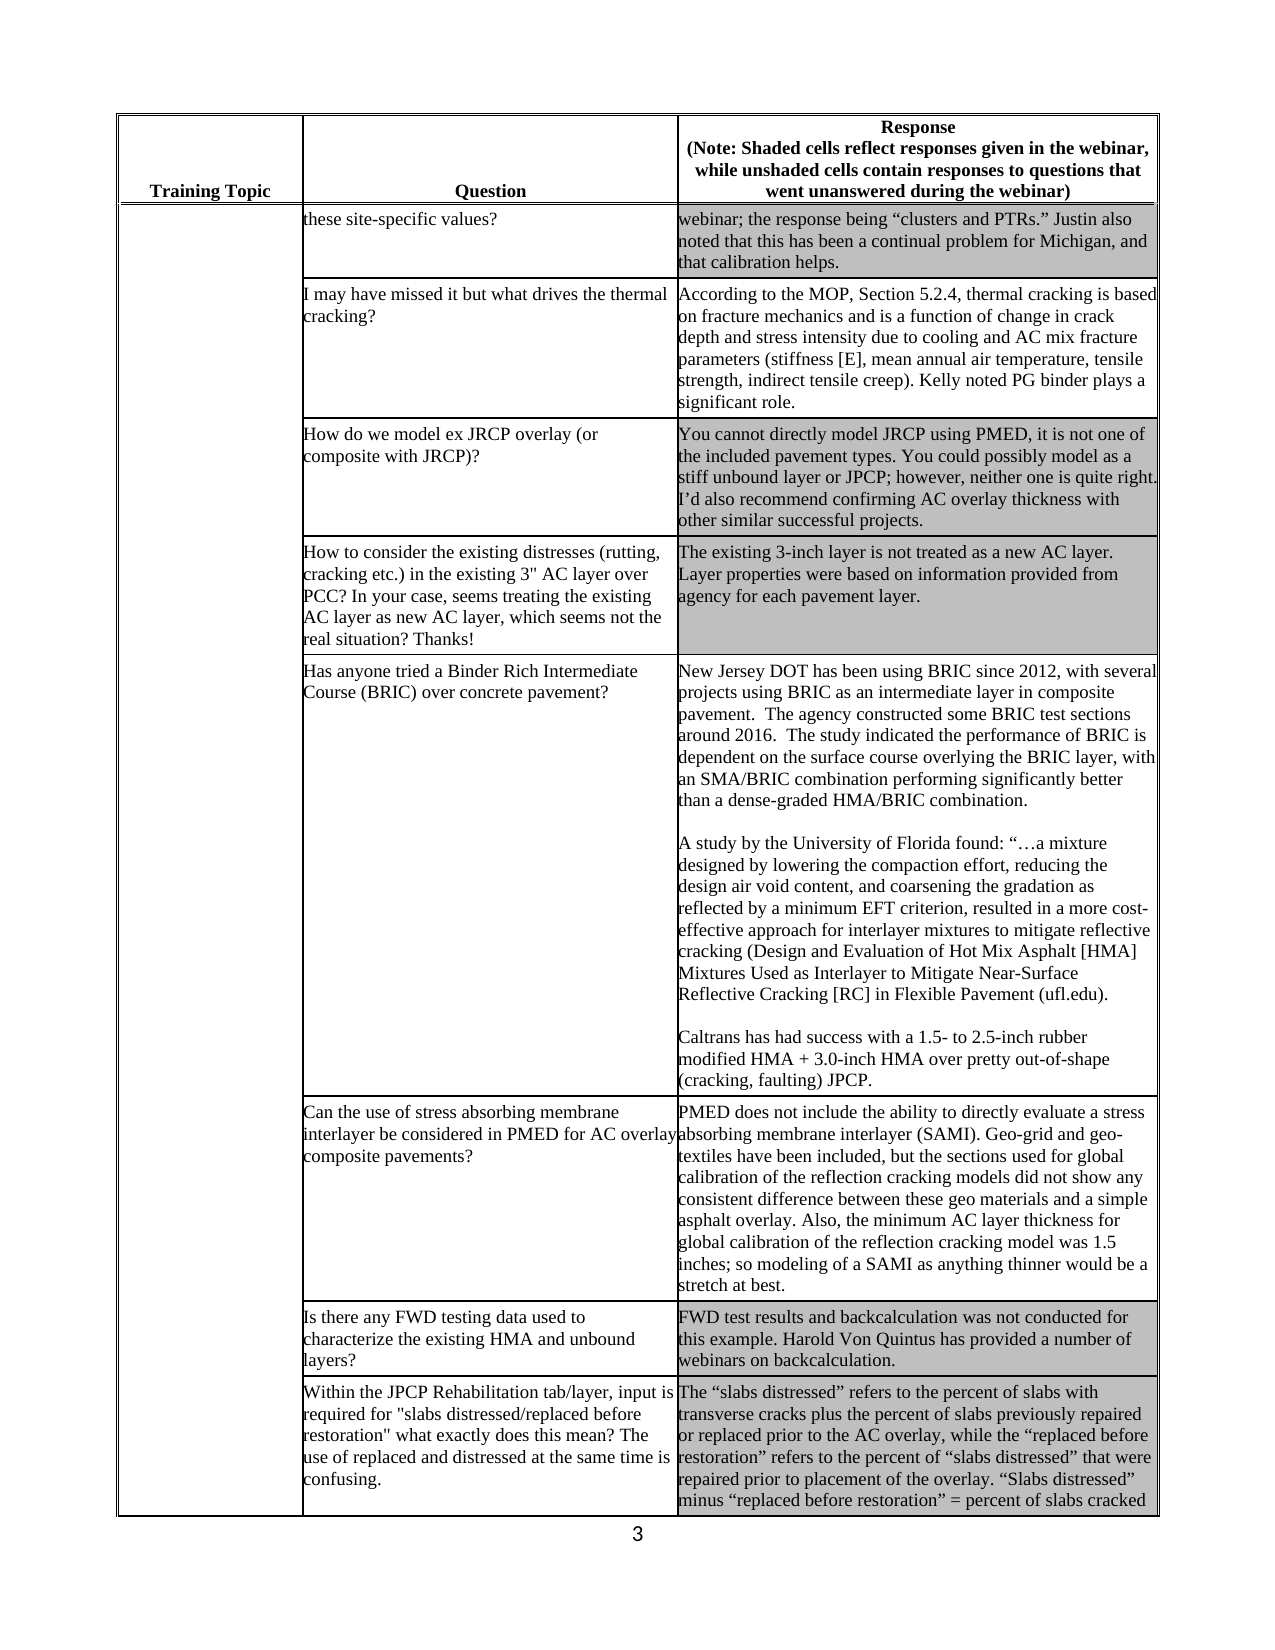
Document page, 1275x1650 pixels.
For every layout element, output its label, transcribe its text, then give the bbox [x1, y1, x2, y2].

table_cell Can the use of stress absorbing membrane interlayer be considered in PMED for AC overlay composite pavements? [304, 1097, 677, 1300]
table_cell I may have missed it but what drives the thermal cracking? [304, 279, 677, 417]
table_header Training Topic [119, 116, 302, 202]
table_cell How do we model ex JRCP overlay (or composite with JRCP)? [304, 419, 677, 535]
table_header Response (Note: Shaded cells reflect responses given in the webinar, while unshaded cells contain responses to questions that went unanswered during the webinar) [679, 116, 1157, 202]
table_cell New Jersey DOT has been using BRIC since 2012, with several projects using BRIC as an intermediate layer in composite pavement. The agency constructed some BRIC test sections around 2016. The study indicated the performance of BRIC is dependent on the surface course overlying the BRIC layer, with an SMA/BRIC combination performing significantly better than a dense-graded HMA/BRIC combination. A study by the University of Florida found: “…a mixture designed by lowering the compaction effort, reducing the design air void content, and coarsening the gradation as reflected by a minimum EFT criterion, resulted in a more cost-effective approach for interlayer mixtures to mitigate reflective cracking (Design and Evaluation of Hot Mix Asphalt [HMA] Mixtures Used as Interlayer to Mitigate Near-Surface Reflective Cracking [RC] in Flexible Pavement (ufl.edu). Caltrans has had success with a 1.5- to 2.5-inch rubber modified HMA + 3.0-inch HMA over pretty out-of-shape (cracking, faulting) JPCP. [679, 655, 1157, 1095]
table_cell According to the MOP, Section 5.2.4, thermal cracking is based on fracture mechanics and is a function of change in crack depth and stress intensity due to cooling and AC mix fracture parameters (stiffness [E], mean annual air temperature, tensile strength, indirect tensile creep). Kelly noted PG binder plays a significant role. [679, 279, 1157, 417]
table_cell Are you using statewide average truck data or are these site-specific values? [304, 205, 677, 277]
table_cell You cannot directly model JRCP using PMED, it is not one of the included pavement types. You could possibly model as a stiff unbound layer or JPCP; however, neither one is quite right. I’d also recommend confirming AC overlay thickness with other similar successful projects. [679, 419, 1157, 535]
table_cell The existing 3-inch layer is not treated as a new AC layer. Layer properties were based on information provided from agency for each pavement layer. [679, 537, 1157, 654]
table_cell Is there any FWD testing data used to characterize the existing HMA and unbound layers? [304, 1302, 677, 1375]
table_cell Has anyone tried a Binder Rich Intermediate Course (BRIC) over concrete pavement? [304, 655, 677, 1095]
table_cell FWD test results and backcalculation was not conducted for this example. Harold Von Quintus has provided a number of webinars on backcalculation. [679, 1302, 1157, 1375]
table_cell PMED does not include the ability to directly evaluate a stress absorbing membrane interlayer (SAMI). Geo-grid and geo-textiles have been included, but the sections used for global calibration of the reflection cracking models did not show any consistent difference between these geo materials and a simple asphalt overlay. Also, the minimum AC layer thickness for global calibration of the reflection cracking model was 1.5 inches; so modeling of a SAMI as anything thinner would be a stretch at best. [679, 1097, 1157, 1300]
table_header Question [304, 116, 677, 202]
table_cell How to consider the existing distresses (rutting, cracking etc.) in the existing 3" AC layer over PCC? In your case, seems treating the existing AC layer as new AC layer, which seems not the real situation? Thanks! [304, 537, 677, 654]
